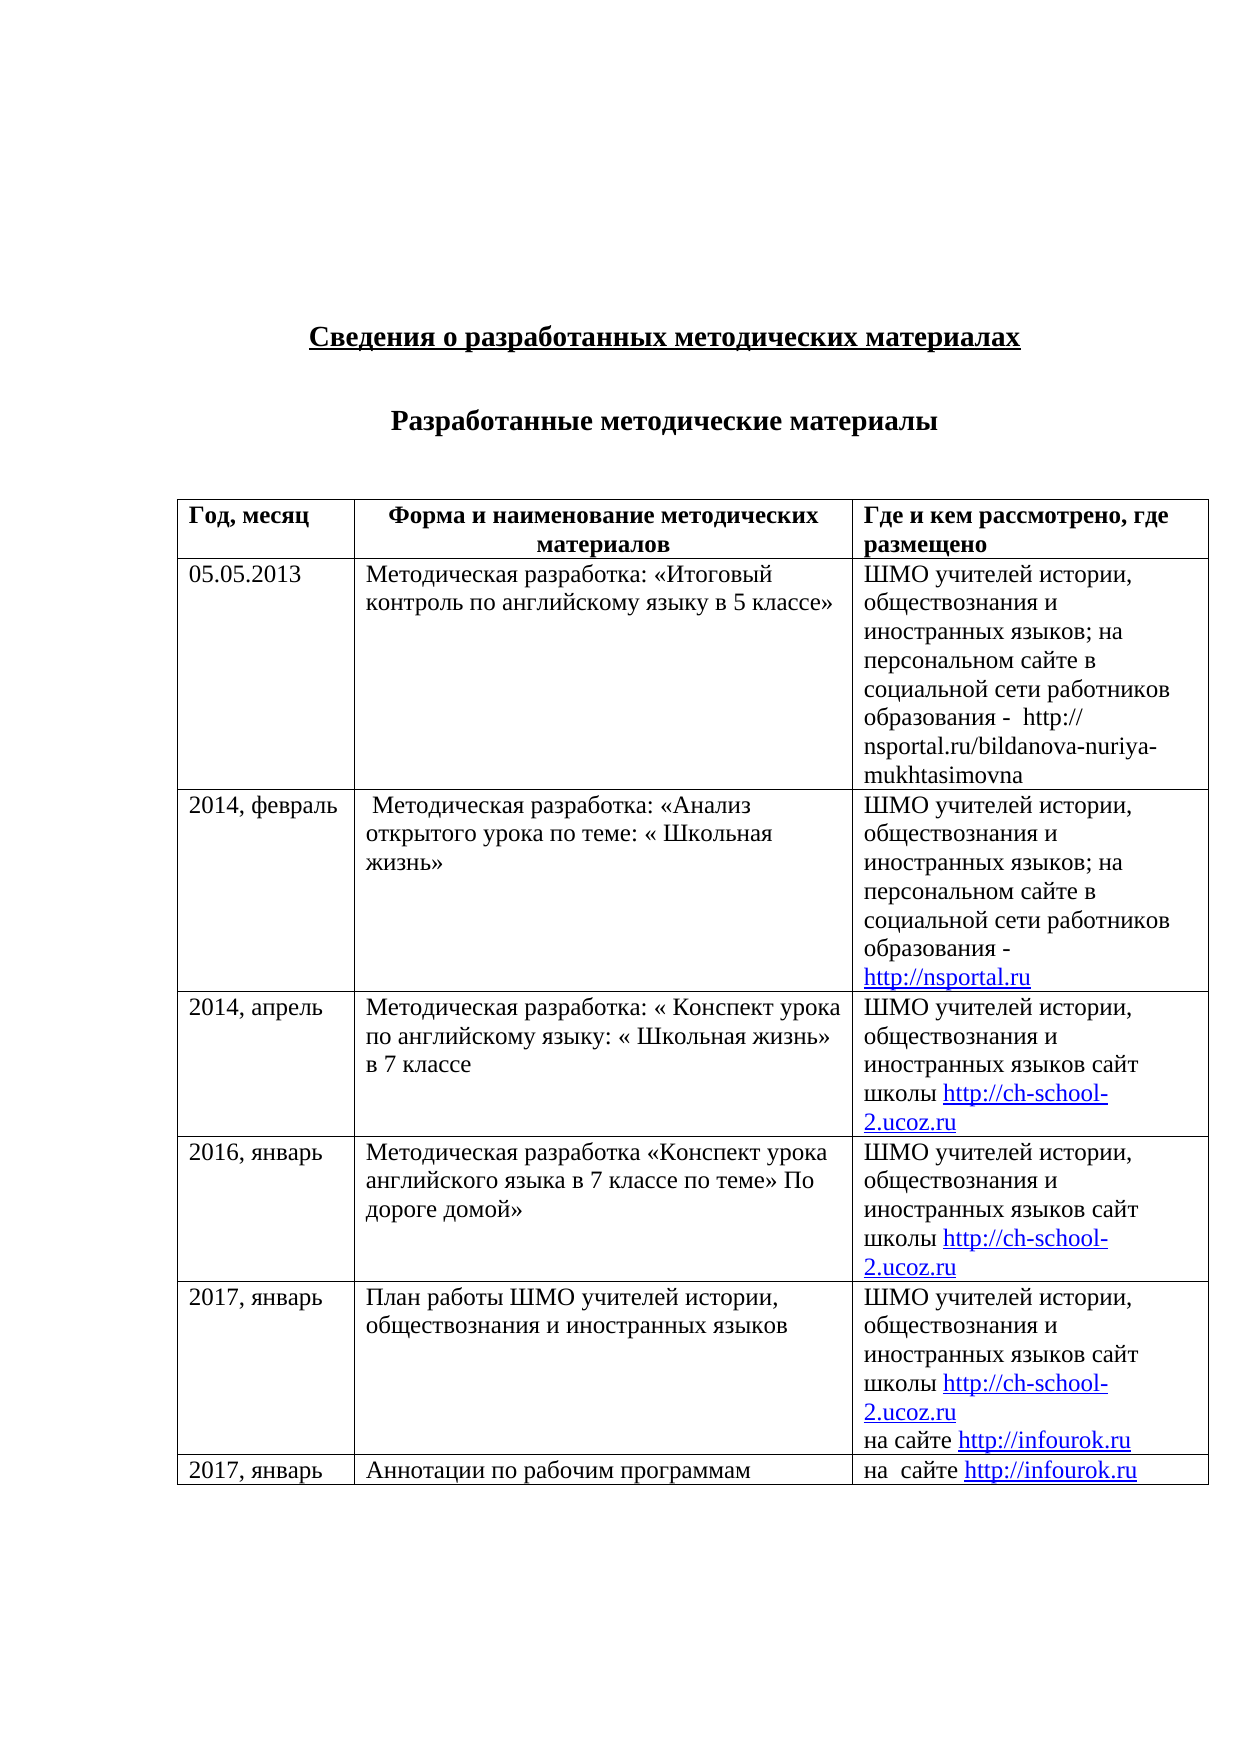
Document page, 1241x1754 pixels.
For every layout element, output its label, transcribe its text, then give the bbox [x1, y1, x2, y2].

text Сведения о разработанных методических материалах [177, 319, 1152, 353]
table_cell ШМО учителей истории, обществознания и иностранных языков; на персональном сайте в социальной сети работников образования - http:// nsportal.ru/bildanova-nuriya-mukhtasimovna [853, 559, 1208, 789]
table_cell ШМО учителей истории, обществознания и иностранных языков; на персональном сайте в социальной сети работников образования - http://nsportal.ru [853, 790, 1208, 991]
table_cell Методическая разработка: «Анализ открытого урока по теме: « Школьная жизнь» [355, 790, 852, 991]
table_cell План работы ШМО учителей истории, обществознания и иностранных языков [355, 1282, 852, 1454]
table_header Год, месяц [178, 500, 354, 558]
table_cell на сайте http://infourok.ru [853, 1455, 1208, 1484]
table_cell 05.05.2013 [178, 559, 354, 789]
table_cell ШМО учителей истории, обществознания и иностранных языков сайт школы http://ch-school-2.ucoz.ru [853, 1137, 1208, 1281]
table_cell Методическая разработка: « Конспект урока по английскому языку: « Школьная жизнь» в 7 классе [355, 992, 852, 1136]
table_cell 2014, февраль [178, 790, 354, 991]
table_cell Аннотации по рабочим программам [355, 1455, 852, 1484]
table_cell Методическая разработка: «Итоговый контроль по английскому языку в 5 классе» [355, 559, 852, 789]
table_cell 2017, январь [178, 1282, 354, 1454]
table_cell 2014, апрель [178, 992, 354, 1136]
table_cell 2017, январь [178, 1455, 354, 1484]
table_cell ШМО учителей истории, обществознания и иностранных языков сайт школы http://ch-school-2.ucoz.ru на сайте http://infourok.ru [853, 1282, 1208, 1454]
table_cell ШМО учителей истории, обществознания и иностранных языков сайт школы http://ch-school-2.ucoz.ru [853, 992, 1208, 1136]
table_cell Методическая разработка «Конспект урока английского языка в 7 классе по теме» По дороге домой» [355, 1137, 852, 1281]
table_header Форма и наименование методических материалов [355, 500, 852, 558]
text Разработанные методические материалы [177, 403, 1152, 437]
table_header Где и кем рассмотрено, где размещено [853, 500, 1208, 558]
table_cell 2016, январь [178, 1137, 354, 1281]
